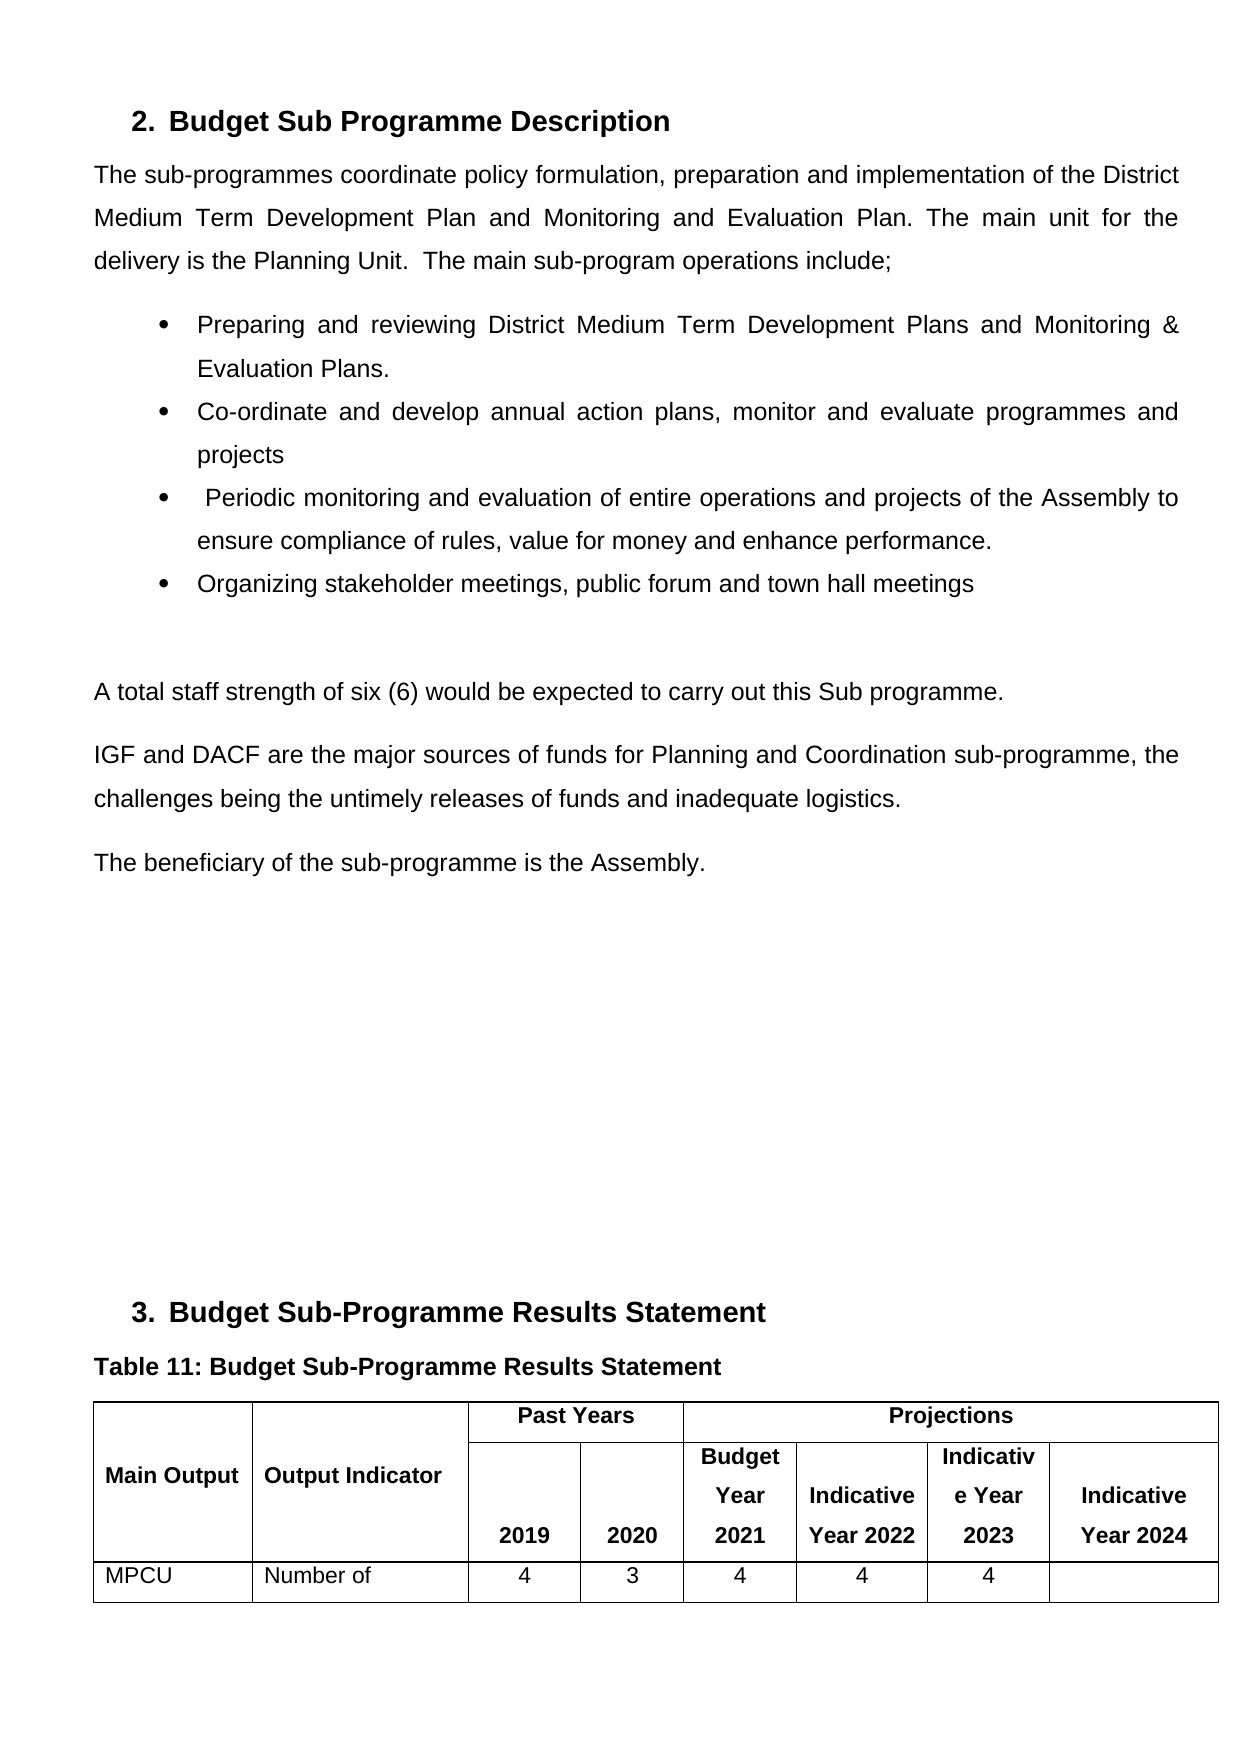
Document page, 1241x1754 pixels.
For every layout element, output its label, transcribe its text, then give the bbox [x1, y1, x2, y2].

list Organizing stakeholder meetings, public forum and town hall meetings [159, 569, 1181, 598]
list Preparing and reviewing District Medium Term Development Plans and Monitoring & Evaluation Plans. [159, 310, 1181, 382]
table_header Past Years [469, 1403, 683, 1442]
text The sub-programmes coordinate policy formulation, preparation and implementation of the District Medium Term Development Plan and Monitoring and Evaluation Plan. The main unit for the delivery is the Planning Unit. The main sub-program operations include; [94, 160, 1181, 275]
table_cell 4 [928, 1563, 1049, 1602]
list Co-ordinate and develop annual action plans, monitor and evaluate programmes and projects [159, 397, 1181, 469]
list Budget Sub Programme Description [131, 103, 1181, 137]
table_cell 4 [797, 1563, 927, 1602]
table_cell Indicative Year 2024 [1050, 1443, 1218, 1561]
table_header Output Indicator [253, 1403, 468, 1561]
table_cell 2020 [581, 1443, 683, 1561]
text IGF and DACF are the major sources of funds for Planning and Coordination sub-programme, the challenges being the untimely releases of funds and inadequate logistics. [94, 741, 1181, 812]
text A total staff strength of six (6) would be expected to carry out this Sub programme. [94, 677, 1181, 705]
text The beneficiary of the sub-programme is the Assembly. [94, 848, 1181, 876]
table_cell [94, 1563, 252, 1602]
table_header Main Output [94, 1403, 252, 1561]
list Budget Sub-Programme Results Statement [131, 1295, 1181, 1329]
list Periodic monitoring and evaluation of entire operations and projects of the Assembly to ensure compliance of rules, value for money and enhance performance. [159, 483, 1181, 555]
table_cell 2019 [469, 1443, 580, 1561]
table_cell 4 [469, 1563, 580, 1602]
table_cell Indicative Year 2022 [797, 1443, 927, 1561]
text Table 11: Budget Sub-Programme Results Statement [94, 1352, 1181, 1381]
table_cell Indicative Year 2023 [928, 1443, 1049, 1561]
table_cell 4 [1050, 1563, 1218, 1602]
table_cell 3 [581, 1563, 683, 1602]
table_cell Budget Year 2021 [684, 1443, 796, 1561]
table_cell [253, 1563, 468, 1602]
table_cell 4 [684, 1563, 796, 1602]
table_header Projections [684, 1403, 1218, 1442]
